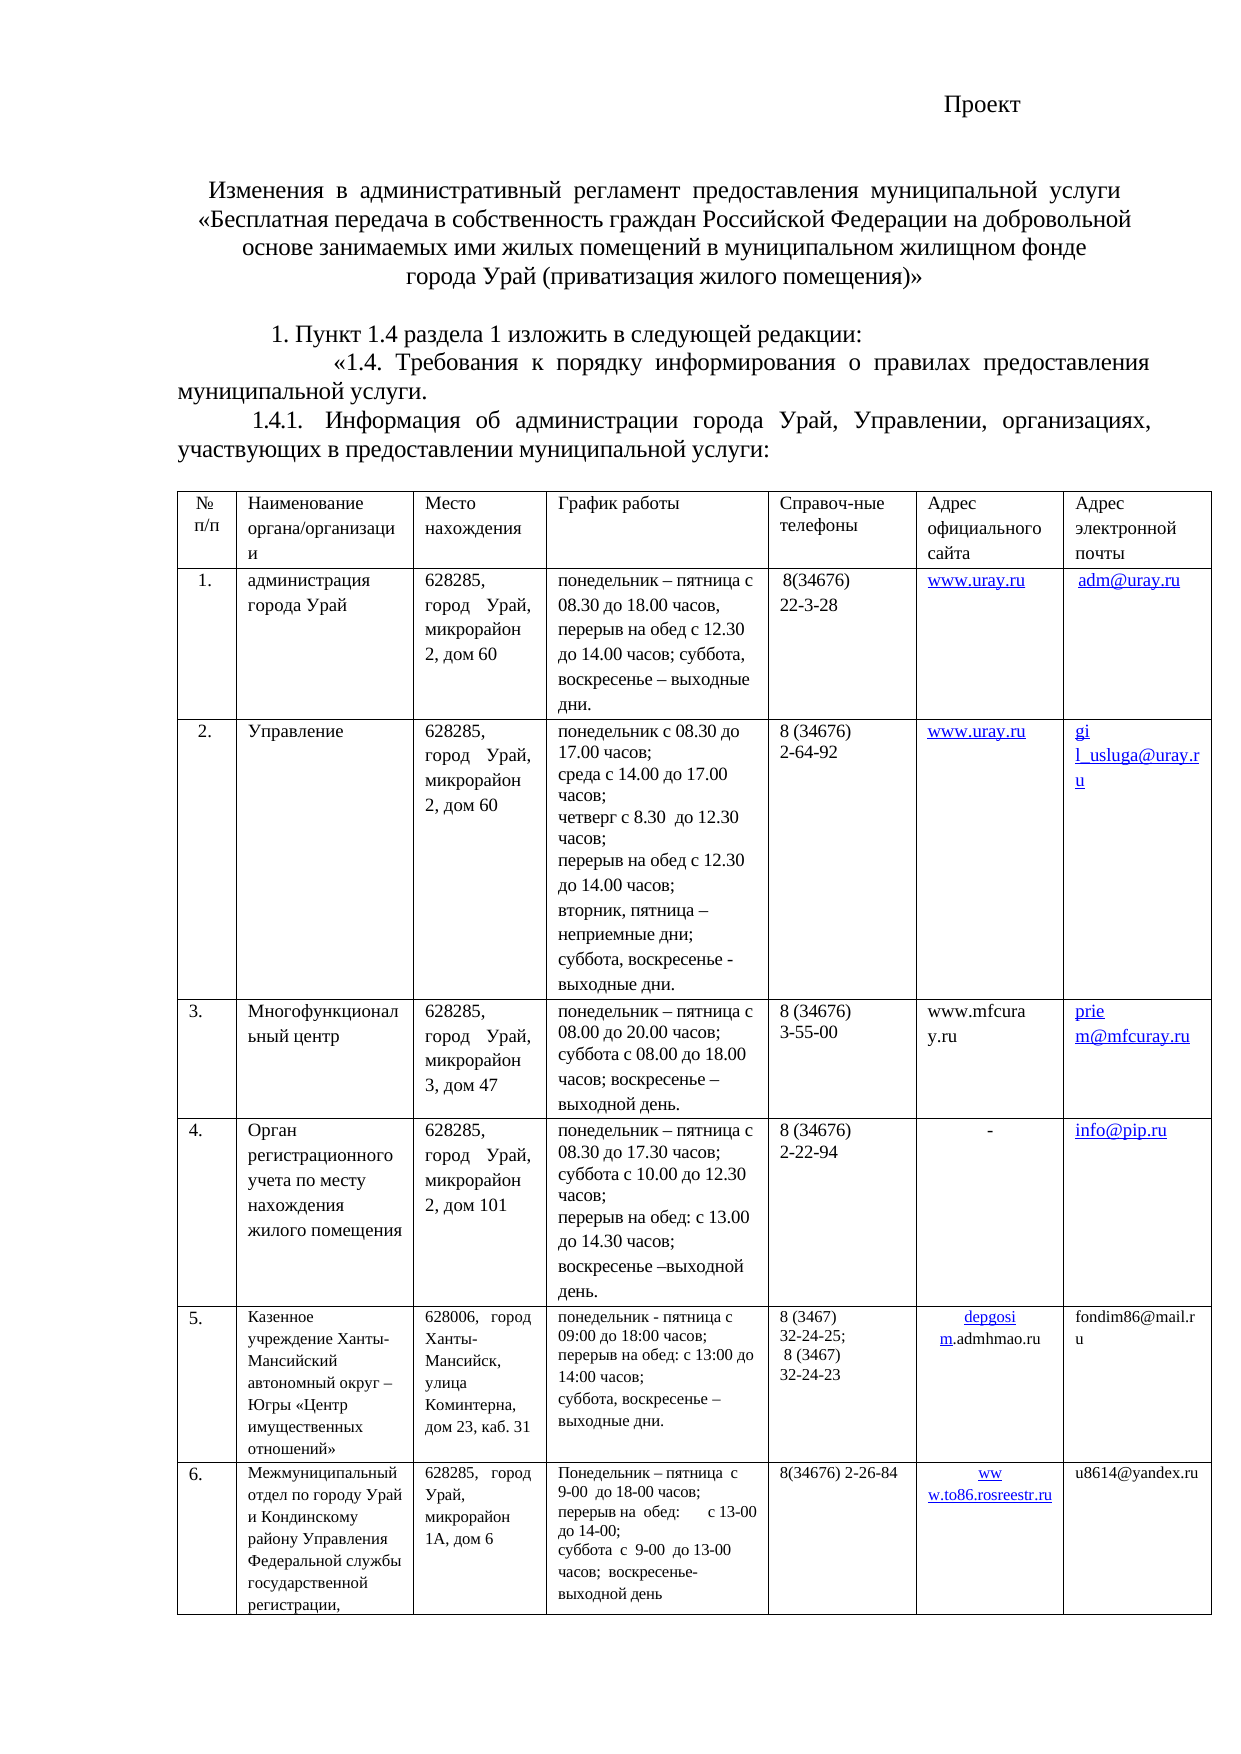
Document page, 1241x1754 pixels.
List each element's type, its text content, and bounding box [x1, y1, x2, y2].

table_cell u8614@yandex.ru [1064, 1463, 1211, 1614]
table_cell 628285, город Урай, микрорайон 2, дом 101 [414, 1119, 546, 1306]
table_header № п/п [178, 492, 236, 568]
table_cell 2. [178, 720, 236, 999]
table_cell понедельник – пятница с 08.30 до 18.00 часов, перерыв на обед с 12.30 до 14.00 часов; суббота, воскресенье – выходные дни. [547, 569, 768, 718]
table_cell администрация города Урай [237, 569, 413, 718]
table_cell понедельник с 08.30 до 17.00 часов; среда с 14.00 до 17.00 часов; четверг с 8.30 до 12.30 часов; перерыв на обед с 12.30 до 14.00 часов; вторник, пятница – неприемные дни; суббота, воскресенье -выходные дни. [547, 720, 768, 999]
table_cell 5. [178, 1307, 236, 1462]
table_cell понедельник - пятница с 09:00 до 18:00 часов; перерыв на обед: с 13:00 до 14:00 часов; суббота, воскресенье – выходные дни. [547, 1307, 768, 1462]
table_cell depgosim.admhmao.ru [917, 1307, 1063, 1462]
text «Бесплатная передача в собственность граждан Российской Федерации на добровольной основе занимаемых ими жилых помещений в муниципальном жилищном фонде [177, 204, 1152, 261]
table_cell понедельник – пятница с 08.30 до 17.30 часов; суббота с 10.00 до 12.30 часов; перерыв на обед: с 13.00 до 14.30 часов; воскресенье –выходной день. [547, 1119, 768, 1306]
table_cell fondim86@mail.ru [1064, 1307, 1211, 1462]
text 1. Пункт 1.4 раздела 1 изложить в следующей редакции: [258, 319, 1152, 347]
text города Урай (приватизация жилого помещения)» [177, 261, 1152, 290]
table_cell Управление [237, 720, 413, 999]
table_cell www.uray.ru [917, 569, 1063, 718]
table_cell www.uray.ru [917, 720, 1063, 999]
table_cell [237, 1463, 413, 1614]
table_cell 8 (34676) 2-22-94 [769, 1119, 916, 1306]
table_cell 628285, город Урай, микрорайон 3, дом 47 [414, 1000, 546, 1118]
table_cell 8(34676) 2-26-84 [769, 1463, 916, 1614]
table_cell 628285, город Урай, микрорайон 2, дом 60 [414, 720, 546, 999]
table_cell 8 (3467) 32-24-25; 8 (3467) 32-24-23 [769, 1307, 916, 1462]
table_header Справоч-ные телефоны [769, 492, 916, 568]
table_cell Орган регистрационного учета по месту нахождения жилого помещения [237, 1119, 413, 1306]
table_cell понедельник – пятница с 08.00 до 20.00 часов; суббота с 08.00 до 18.00 часов; воскресенье –выходной день. [547, 1000, 768, 1118]
text 1.4.1. Информация об администрации города Урай, Управлении, организациях, участвующих в предоставлении муниципальной услуги: [177, 405, 1152, 462]
table_cell - [917, 1119, 1063, 1306]
table_cell 6. [178, 1463, 236, 1614]
table_cell 1. [178, 569, 236, 718]
table_cell www.mfcuray.ru [917, 1000, 1063, 1118]
table_cell gil_usluga@uray.ru [1064, 720, 1211, 999]
table_cell 3. [178, 1000, 236, 1118]
table_cell Казенное учреждение Ханты-Мансийский автономный округ – Югры «Центр имущественных отношений» [237, 1307, 413, 1462]
table_cell 8 (34676) 2-64-92 [769, 720, 916, 999]
table_cell 8(34676) 22-3-28 [769, 569, 916, 718]
table_cell Многофункциональный центр [237, 1000, 413, 1118]
table_cell adm@uray.ru [1064, 569, 1211, 718]
table_cell info@pip.ru [1064, 1119, 1211, 1306]
table_cell priem@mfcuray.ru [1064, 1000, 1211, 1118]
table_cell 628285, город Урай, микрорайон 2, дом 60 [414, 569, 546, 718]
table_header График работы [547, 492, 768, 568]
text Проект [177, 89, 1152, 117]
text «1.4. Требования к порядку информирования о правилах предоставления муниципальной услуги. [177, 347, 1152, 405]
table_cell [917, 1463, 1063, 1614]
table_cell 4. [178, 1119, 236, 1306]
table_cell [414, 1463, 546, 1614]
text Изменения в административный регламент предоставления муниципальной услуги [177, 175, 1152, 204]
table_header Адрес официального сайта [917, 492, 1063, 568]
table_header Наименование органа/организации [237, 492, 413, 568]
table_header Место нахождения [414, 492, 546, 568]
table_header Адрес электронной почты [1064, 492, 1211, 568]
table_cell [547, 1463, 768, 1614]
table_cell 8 (34676) 3-55-00 [769, 1000, 916, 1118]
table_cell 628006, город Ханты-Мансийск, улица Коминтерна, дом 23, каб. 31 [414, 1307, 546, 1462]
